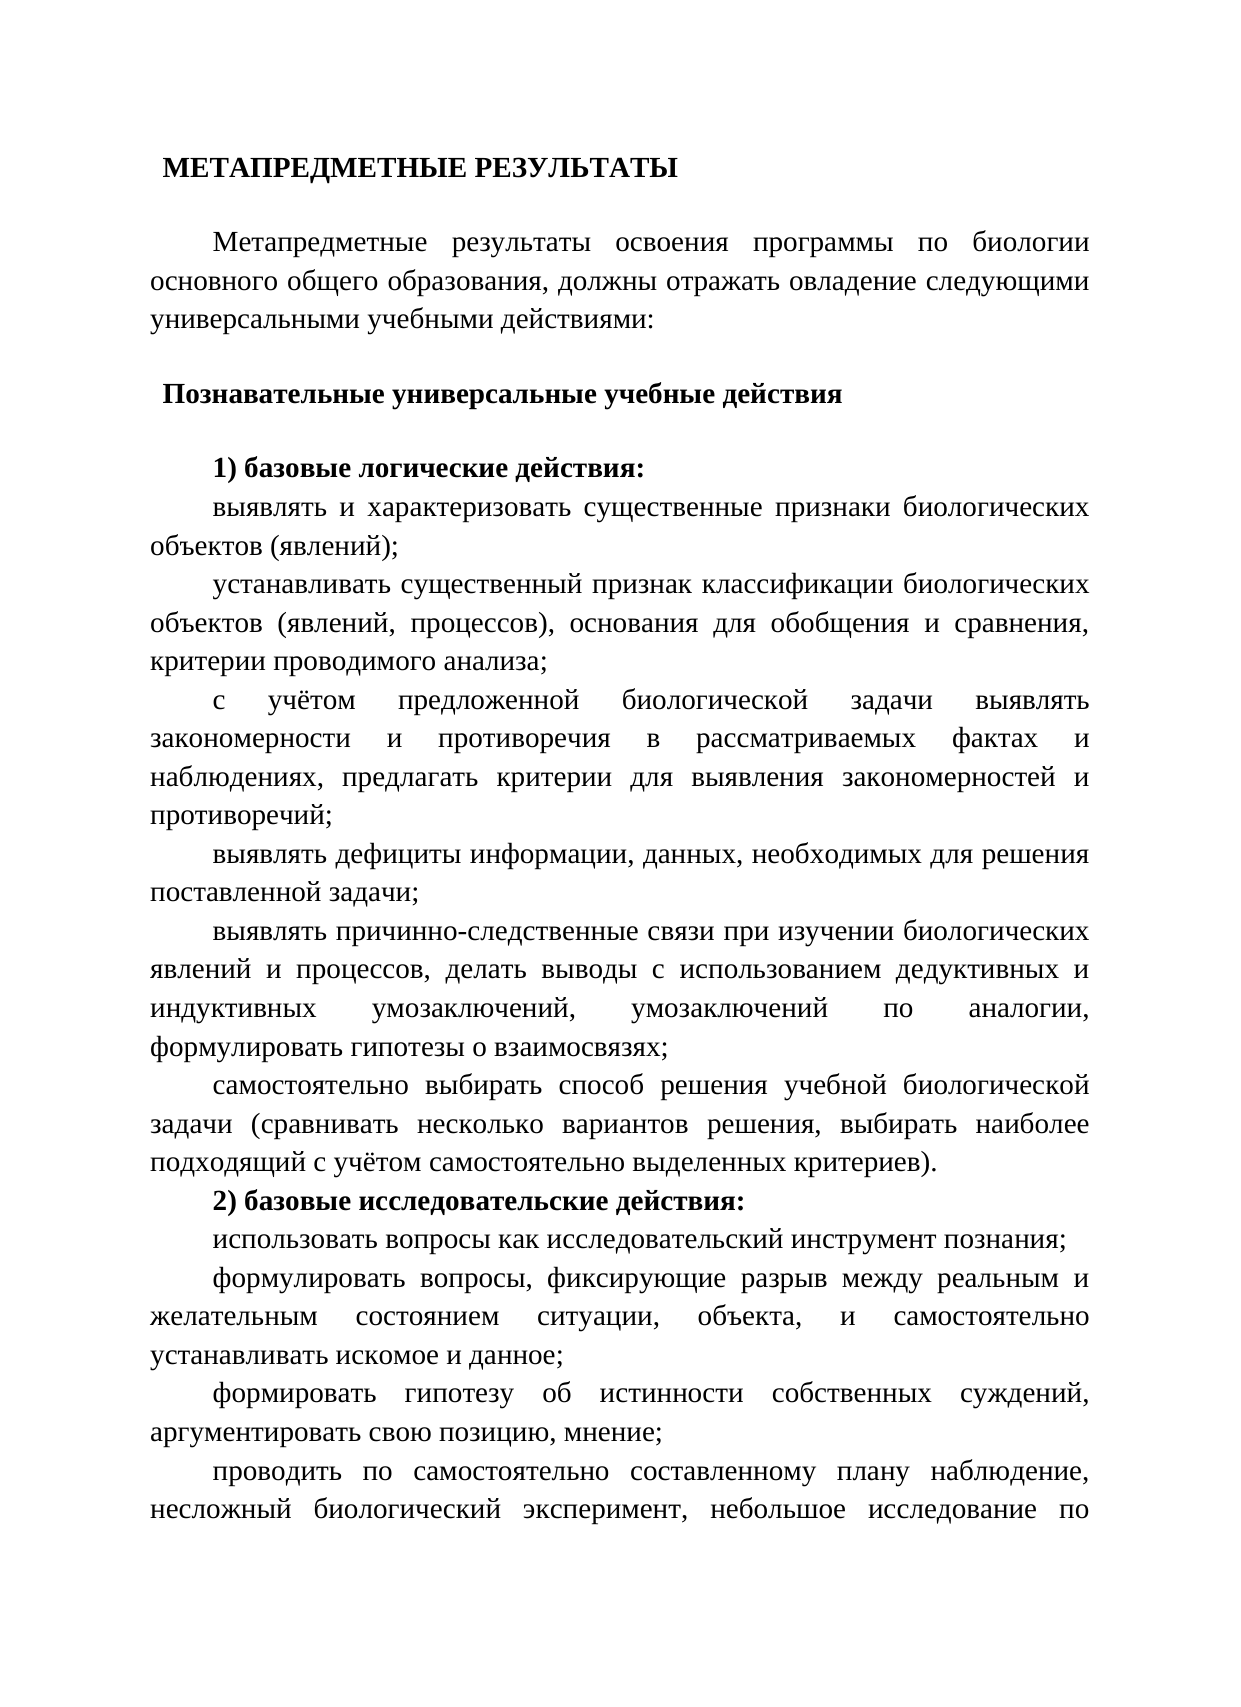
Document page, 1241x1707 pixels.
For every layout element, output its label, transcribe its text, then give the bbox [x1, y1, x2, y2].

text 2) базовые исследовательские действия: [150, 1183, 1090, 1216]
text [150, 1453, 1090, 1525]
text формировать гипотезу об истинности собственных суждений, аргументировать свою позицию, мнение; [150, 1376, 1090, 1448]
text использовать вопросы как исследовательский инструмент познания; [150, 1221, 1090, 1255]
text 1) базовые логические действия: [150, 451, 1090, 484]
text МЕТАПРЕДМЕТНЫЕ РЕЗУЛЬТАТЫ [162, 150, 1090, 183]
text выявлять и характеризовать существенные признаки биологических объектов (явлений); [150, 489, 1090, 561]
text с учётом предложенной биологической задачи выявлять закономерности и противоречия в рассматриваемых фактах и наблюдениях, предлагать критерии для выявления закономерностей и противоречий; [150, 682, 1090, 831]
text выявлять дефициты информации, данных, необходимых для решения поставленной задачи; [150, 836, 1090, 908]
text Познавательные универсальные учебные действия [162, 376, 1090, 409]
text формулировать вопросы, фиксирующие разрыв между реальным и желательным состоянием ситуации, объекта, и самостоятельно устанавливать искомое и данное; [150, 1260, 1090, 1371]
text выявлять причинно-следственные связи при изучении биологических явлений и процессов, делать выводы с использованием дедуктивных и индуктивных умозаключений, умозаключений по аналогии, формулировать гипотезы о взаимосвязях; [150, 913, 1090, 1062]
text устанавливать существенный признак классификации биологических объектов (явлений, процессов), основания для обобщения и сравнения, критерии проводимого анализа; [150, 566, 1090, 677]
text самостоятельно выбирать способ решения учебной биологической задачи (сравнивать несколько вариантов решения, выбирать наиболее подходящий с учётом самостоятельно выделенных критериев). [150, 1067, 1090, 1178]
text Метапредметные результаты освоения программы по биологии основного общего образования, должны отражать овладение следующими универсальными учебными действиями: [150, 224, 1090, 335]
